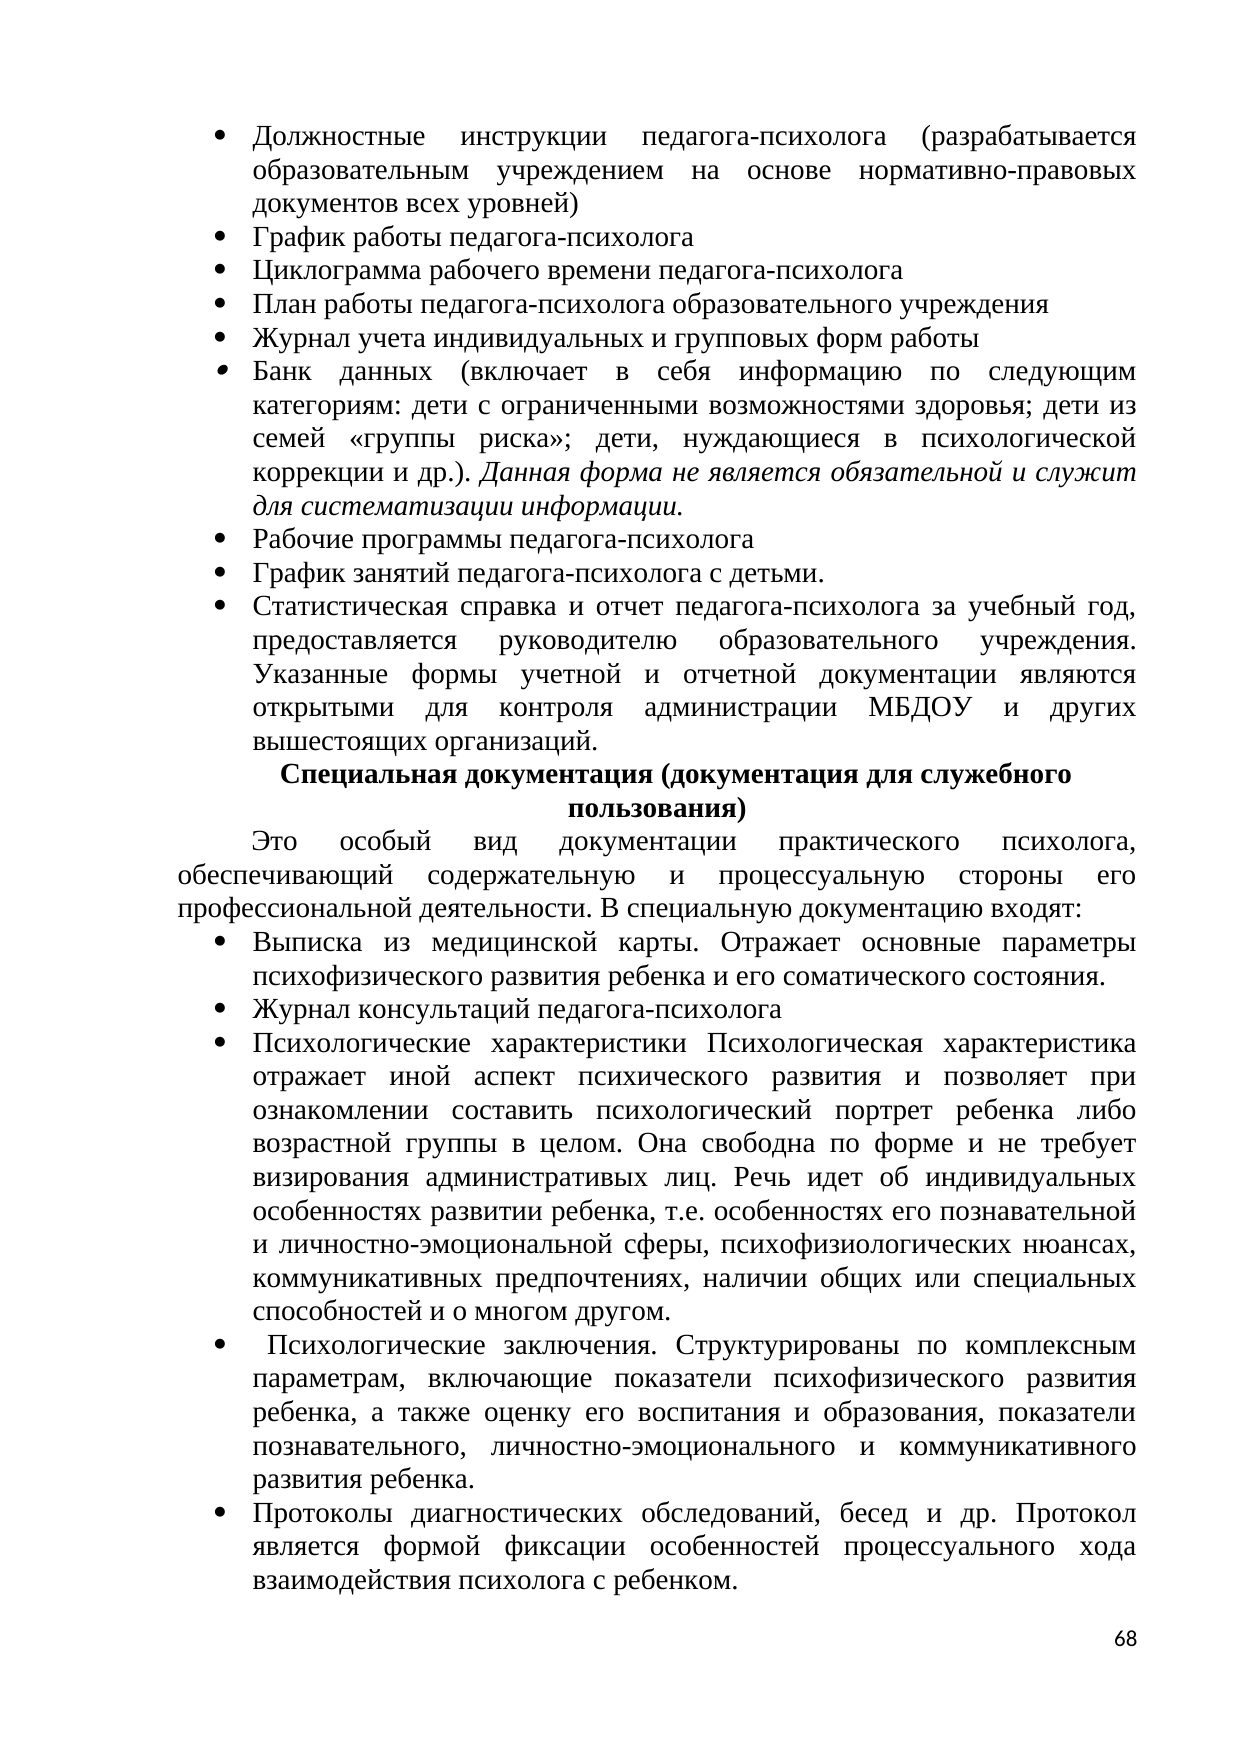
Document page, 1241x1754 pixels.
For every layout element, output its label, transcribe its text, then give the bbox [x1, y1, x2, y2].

list Психологические характеристики Психологическая характеристика отражает иной аспект психического развития и позволяет при ознакомлении составить психологический портрет ребенка либо возрастной группы в целом. Она свободна по форме и не требует визирования административых лиц. Речь идет об индивидуальных особенностях развитии ребенка, т.е. особенностях его познавательной и личностно-эмоциональной сферы, психофизиологических нюансах, коммуникативных предпочтениях, наличии общих или специальных способностей и о многом другом. [215, 1025, 1137, 1327]
list Журнал консультаций педагога-психолога [215, 991, 1137, 1025]
list Психологические заключения. Структурированы по комплексным параметрам, включающие показатели психофизического развития ребенка, а также оценку его воспитания и образования, показатели познавательного, личностно-эмоционального и коммуникативного развития ребенка. [215, 1327, 1137, 1495]
text Специальная документация (документация для служебного пользования) [177, 756, 1137, 823]
text Это особый вид документации практического психолога, обеспечивающий содержательную и процессуальную стороны его профессиональной деятельности. В специальную документацию входят: [177, 823, 1137, 924]
list Банк данных (включает в себя информацию по следующим категориям: дети с ограниченными возможностями здоровья; дети из семей «группы риска»; дети, нуждающиеся в психологической коррекции и др.). Данная форма не является обязательной и служит для систематизации информации. [215, 353, 1137, 521]
list Должностные инструкции педагога-психолога (разрабатывается образовательным учреждением на основе нормативно-правовых документов всех уровней) [215, 118, 1137, 219]
list Рабочие программы педагога-психолога [215, 521, 1137, 555]
list Выписка из медицинской карты. Отражает основные параметры психофизического развития ребенка и его соматического состояния. [215, 924, 1137, 991]
list Журнал учета индивидуальных и групповых форм работы [215, 320, 1137, 353]
list График занятий педагога-психолога с детьми. [215, 555, 1137, 588]
list График работы педагога-психолога [215, 219, 1137, 252]
list Протоколы диагностических обследований, бесед и др. Протокол является формой фиксации особенностей процессуального хода взаимодействия психолога с ребенком. [215, 1495, 1137, 1595]
list Циклограмма рабочего времени педагога-психолога [215, 252, 1137, 286]
list План работы педагога-психолога образовательного учреждения [215, 286, 1137, 320]
list Статистическая справка и отчет педагога-психолога за учебный год, предоставляется руководителю образовательного учреждения. Указанные формы учетной и отчетной документации являются открытыми для контроля администрации МБДОУ и других вышестоящих организаций. [215, 588, 1137, 756]
